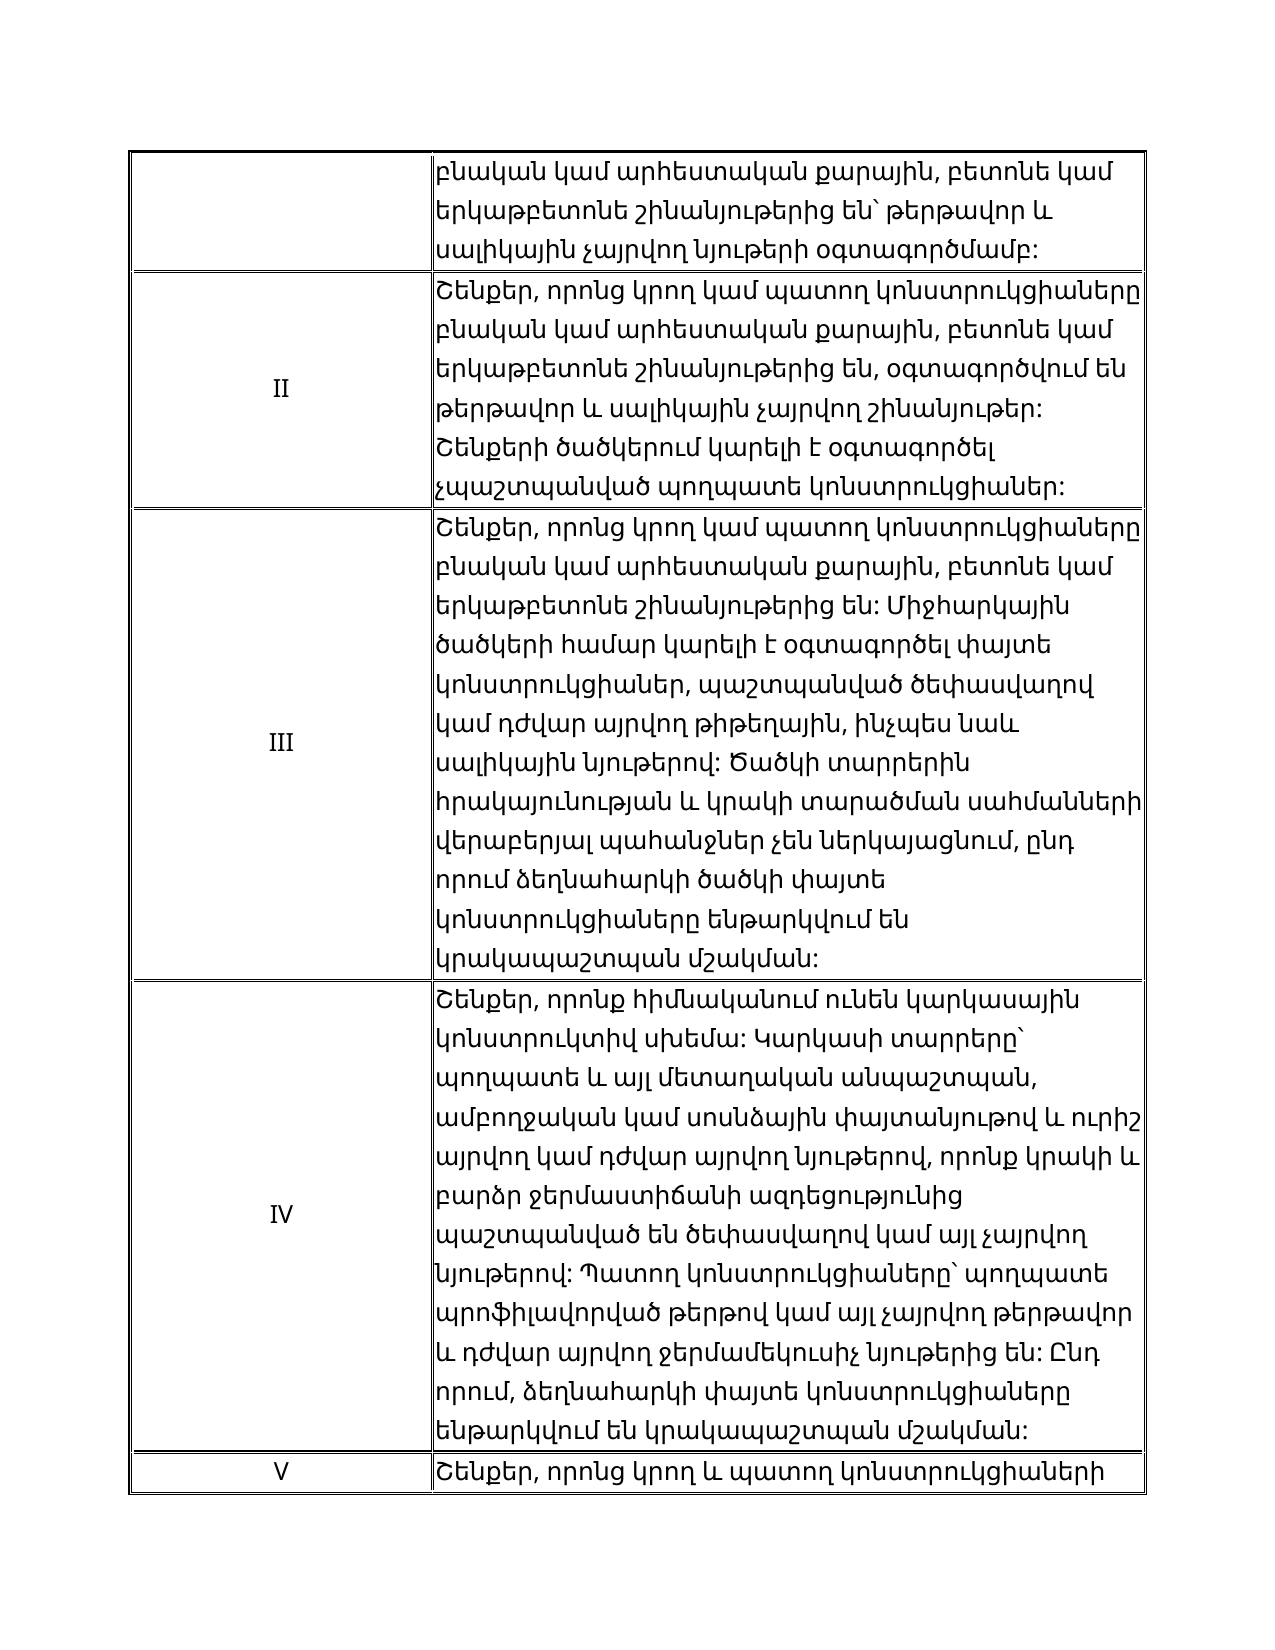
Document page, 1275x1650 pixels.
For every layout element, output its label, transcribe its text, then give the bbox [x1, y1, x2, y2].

table_cell Շենքեր, որոնց կրող կամ պատող կոնստրուկցիաները բնական կամ արհեստական քարային, բետոնե կամ երկաթբետոնե շինանյութերից են, օգտագործվում են թերթավոր և սալիկային չայրվող շինանյութեր: Շենքերի ծածկերում կարելի է օգտագործել չպաշտպանված պողպատե կոնստրուկցիաներ: [434, 270, 1144, 506]
table_cell Շենքեր, որոնց կրող կամ պատող կոնստրուկցիաները բնական կամ արհեստական քարային, բետոնե կամ երկաթբետոնե շինանյութերից են: Միջհարկային ծածկերի համար կարելի է օգտագործել փայտե կոնստրուկցիաներ, պաշտպանված ծեփասվաղով կամ դժվար այրվող թիթեղային, ինչպես նաև սալիկային նյութերով: Ծածկի տարրերին հրակայունության և կրակի տարածման սահմանների վերաբերյալ պահանջներ չեն ներկայացնում, ընդ որում ձեղնահարկի ծածկի փայտե կոնստրուկցիաները ենթարկվում են կրակապաշտպան մշակման: [434, 506, 1144, 978]
table_cell Շենքեր, որոնք հիմնականում ունեն կարկասային կոնստրուկտիվ սխեմա: Կարկասի տարրերը՝ պողպատե և այլ մետաղական անպաշտպան, ամբողջական կամ սոսնձային փայտանյութով և ուրիշ այրվող կամ դժվար այրվող նյութերով, որոնք կրակի և բարձր ջերմաստիճանի ազդեցությունից պաշտպանված են ծեփասվաղով կամ այլ չայրվող նյութերով: Պատող կոնստրուկցիաները՝ պողպատե պրոֆիլավորված թերթով կամ այլ չայրվող թերթավոր և դժվար այրվող ջերմամեկուսիչ նյութերից են: Ընդ որում, ձեղնահարկի փայտե կոնստրուկցիաները ենթարկվում են կրակապաշտպան մշակման: [434, 979, 1144, 1450]
table_cell III [132, 506, 431, 978]
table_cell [433, 153, 1144, 269]
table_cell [433, 1450, 1144, 1492]
table_cell I [132, 153, 433, 269]
table_cell IV [132, 979, 431, 1450]
table_cell II [132, 270, 431, 506]
table_cell V [132, 1450, 433, 1492]
